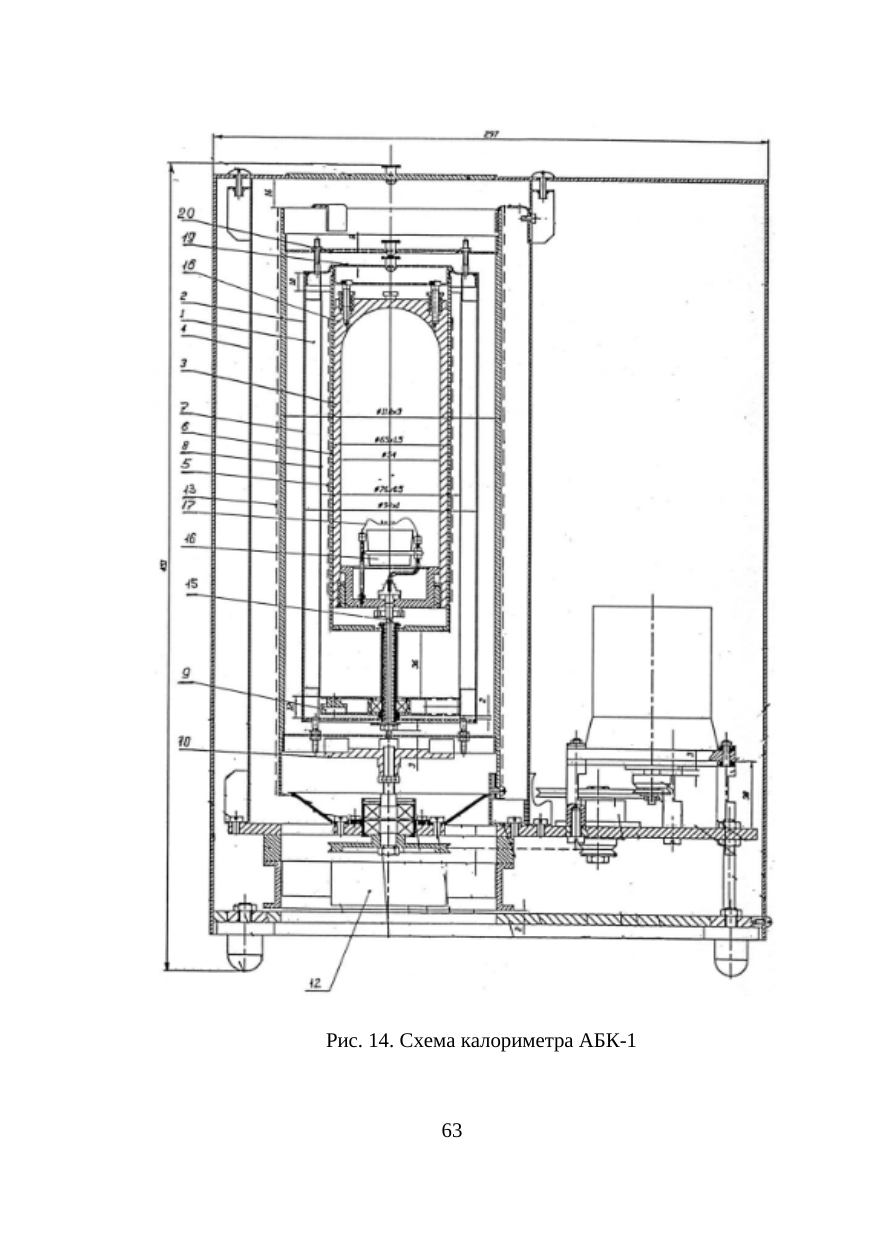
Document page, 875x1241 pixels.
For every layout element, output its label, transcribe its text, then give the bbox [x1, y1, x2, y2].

text Рис. 14. Схема калориметра АБК-1 [118, 1028, 785, 1052]
picture [118, 118, 786, 1002]
